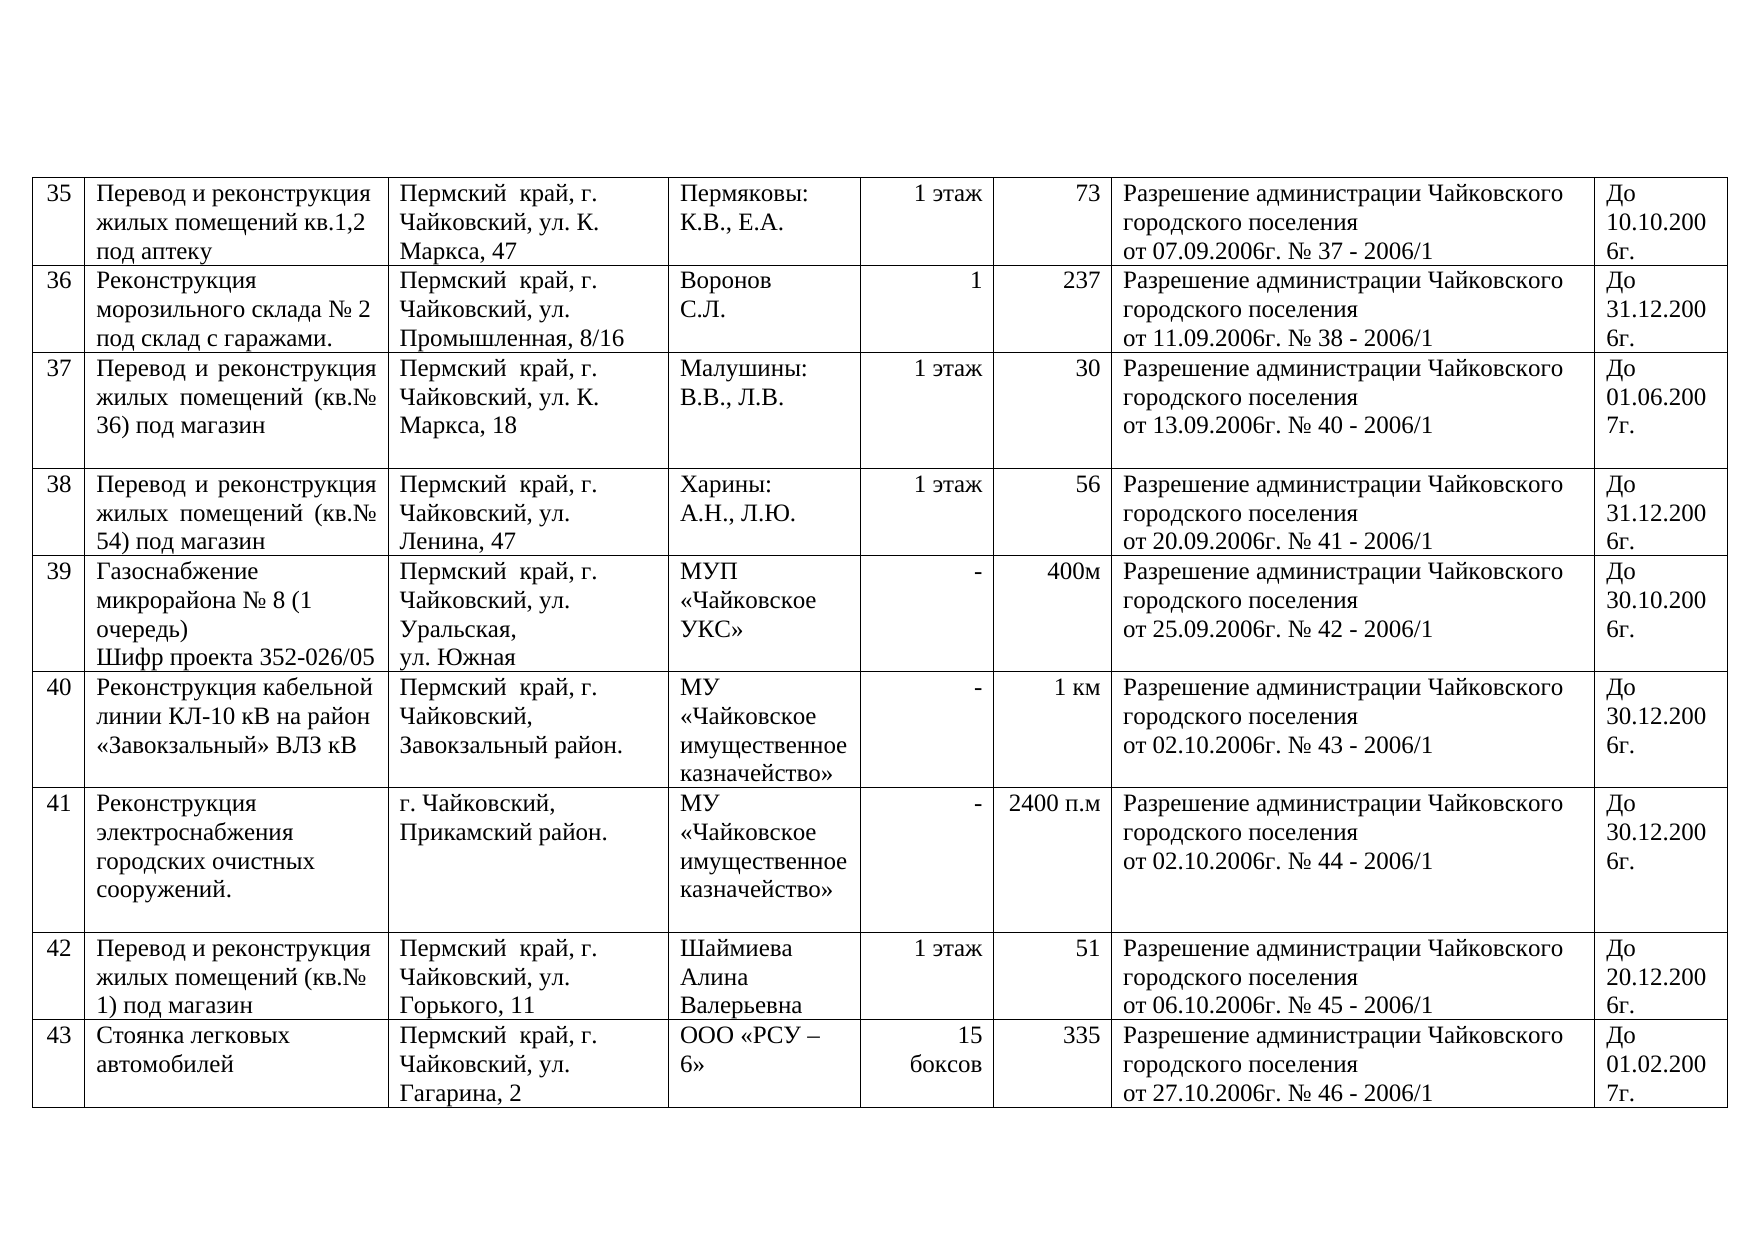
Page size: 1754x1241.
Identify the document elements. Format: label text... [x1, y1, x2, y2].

table_cell 38 [33, 469, 84, 555]
table_cell 400м [994, 556, 1111, 671]
table_cell До 01.02.2007г. [1595, 1020, 1727, 1107]
table_cell 30 [994, 353, 1111, 468]
table_cell Пермяковы: К.В., Е.А. [669, 178, 860, 264]
table_cell Перевод и реконструкция жилых помещений (кв.№ 36) под магазин [85, 353, 388, 468]
table_cell Разрешение администрации Чайковского городского поселения от 07.09.2006г. № 37 - 2006/1 [1112, 178, 1594, 264]
table_cell г. Чайковский, Прикамский район. [389, 788, 668, 932]
table_cell МУ «Чайковское имущественное казначейство» [669, 788, 860, 932]
table_cell 51 [994, 933, 1111, 1019]
table_cell 237 [994, 266, 1111, 352]
table_cell До 10.10.2006г. [1595, 178, 1727, 264]
table_cell 335 [994, 1020, 1111, 1107]
table_cell До 30.10.2006г. [1595, 556, 1727, 671]
table_cell Реконструкция морозильного склада № 2 под склад с гаражами. [85, 266, 388, 352]
table_cell 39 [33, 556, 84, 671]
table_cell 36 [33, 266, 84, 352]
table_cell 56 [994, 469, 1111, 555]
table_cell Газоснабжение микрорайона № 8 (1 очередь) Шифр проекта 352-026/05 [85, 556, 388, 671]
table_cell 40 [33, 672, 84, 787]
table_cell Реконструкция электроснабжения городских очистных сооружений. [85, 788, 388, 932]
table_cell До 30.12.2006г. [1595, 672, 1727, 787]
table_cell Харины: А.Н., Л.Ю. [669, 469, 860, 555]
table_cell МУ «Чайковское имущественное казначейство» [669, 672, 860, 787]
table_cell 1 этаж [861, 469, 993, 555]
table_cell Пермский край, г. Чайковский, Завокзальный район. [389, 672, 668, 787]
table_cell Разрешение администрации Чайковского городского поселения от 25.09.2006г. № 42 - 2006/1 [1112, 556, 1594, 671]
table_cell До 01.06.2007г. [1595, 353, 1727, 468]
table_cell Реконструкция кабельной линии КЛ-10 кВ на район «Завокзальный» ВЛЗ кВ [85, 672, 388, 787]
table_cell 35 [33, 178, 84, 264]
table_cell До 31.12.2006г. [1595, 469, 1727, 555]
table_cell - [861, 556, 993, 671]
table_cell 73 [994, 178, 1111, 264]
table_cell 37 [33, 353, 84, 468]
table_cell 15 боксов [861, 1020, 993, 1107]
table_cell 1 км [994, 672, 1111, 787]
table_cell 2400 п.м [994, 788, 1111, 932]
table_cell Разрешение администрации Чайковского городского поселения от 13.09.2006г. № 40 - 2006/1 [1112, 353, 1594, 468]
table_cell Пермский край, г. Чайковский, ул. Гагарина, 2 [389, 1020, 668, 1107]
table_cell Разрешение администрации Чайковского городского поселения от 11.09.2006г. № 38 - 2006/1 [1112, 266, 1594, 352]
table_cell До 30.12.2006г. [1595, 788, 1727, 932]
table_cell 1 этаж [861, 353, 993, 468]
table_cell Воронов С.Л. [669, 266, 860, 352]
table_cell Перевод и реконструкция жилых помещений (кв.№ 54) под магазин [85, 469, 388, 555]
table_cell Малушины: В.В., Л.В. [669, 353, 860, 468]
table_cell Разрешение администрации Чайковского городского поселения от 06.10.2006г. № 45 - 2006/1 [1112, 933, 1594, 1019]
table_cell 41 [33, 788, 84, 932]
table_cell Пермский край, г. Чайковский, ул. Горького, 11 [389, 933, 668, 1019]
table_cell - [861, 672, 993, 787]
table_cell Разрешение администрации Чайковского городского поселения от 27.10.2006г. № 46 - 2006/1 [1112, 1020, 1594, 1107]
table_cell Разрешение администрации Чайковского городского поселения от 20.09.2006г. № 41 - 2006/1 [1112, 469, 1594, 555]
table_cell 1 [861, 266, 993, 352]
table_cell МУП «Чайковское УКС» [669, 556, 860, 671]
table_cell Перевод и реконструкция жилых помещений кв.1,2 под аптеку [85, 178, 388, 264]
table_cell Перевод и реконструкция жилых помещений (кв.№ 1) под магазин [85, 933, 388, 1019]
table_cell Пермский край, г. Чайковский, ул. Уральская, ул. Южная [389, 556, 668, 671]
table_cell ООО «РСУ – 6» [669, 1020, 860, 1107]
table_cell Стоянка легковых автомобилей [85, 1020, 388, 1107]
table_cell - [861, 788, 993, 932]
table_cell Пермский край, г. Чайковский, ул. Промышленная, 8/16 [389, 266, 668, 352]
table_cell Шаймиева Алина Валерьевна [669, 933, 860, 1019]
table_cell Разрешение администрации Чайковского городского поселения от 02.10.2006г. № 43 - 2006/1 [1112, 672, 1594, 787]
table_cell До 20.12.2006г. [1595, 933, 1727, 1019]
table_cell 42 [33, 933, 84, 1019]
table_cell Разрешение администрации Чайковского городского поселения от 02.10.2006г. № 44 - 2006/1 [1112, 788, 1594, 932]
table_cell Пермский край, г. Чайковский, ул. К. Маркса, 18 [389, 353, 668, 468]
table_cell 43 [33, 1020, 84, 1107]
table_cell Пермский край, г. Чайковский, ул. К. Маркса, 47 [389, 178, 668, 264]
table_cell 1 этаж [861, 933, 993, 1019]
table_cell 1 этаж [861, 178, 993, 264]
table_cell До 31.12.2006г. [1595, 266, 1727, 352]
table_cell Пермский край, г. Чайковский, ул. Ленина, 47 [389, 469, 668, 555]
